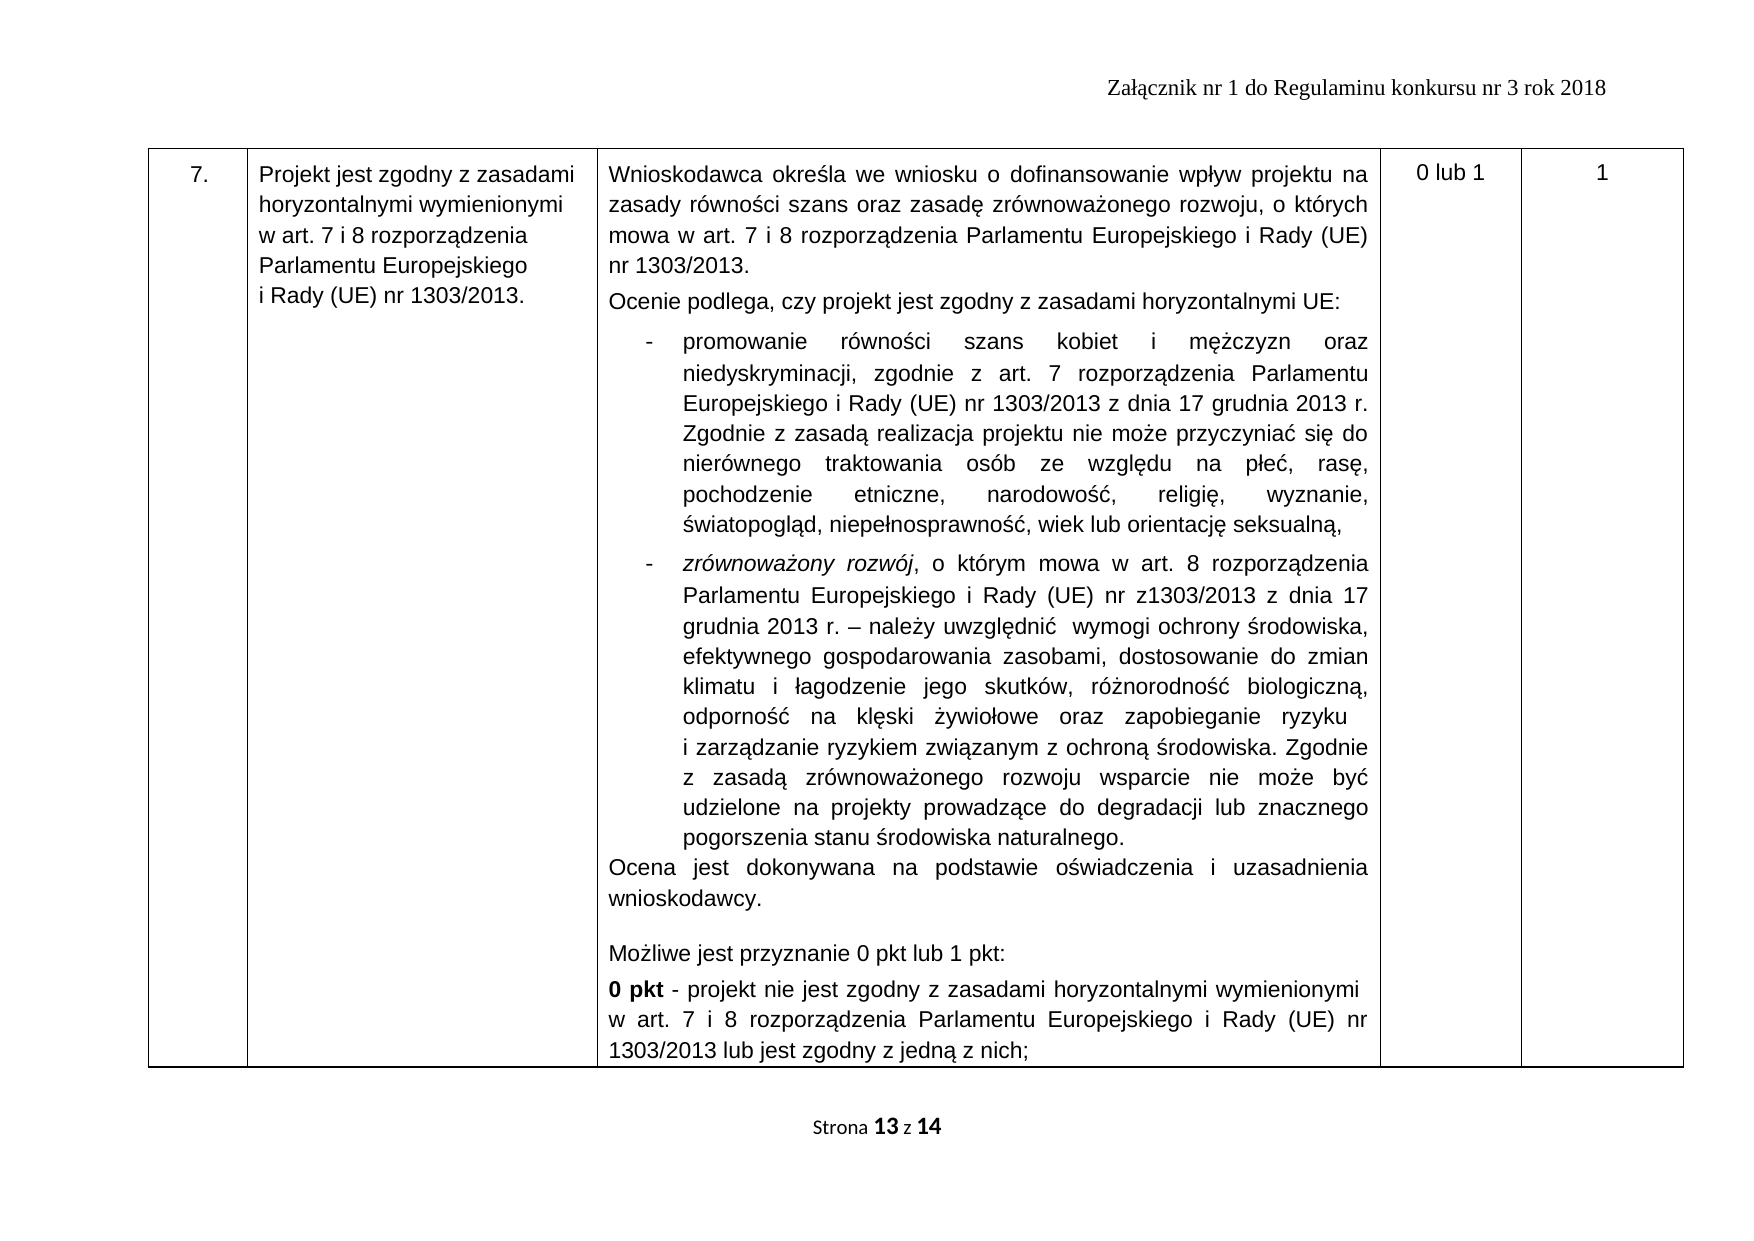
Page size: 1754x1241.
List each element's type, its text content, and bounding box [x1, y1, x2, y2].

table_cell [248, 149, 597, 1066]
table_cell 1 [1522, 149, 1683, 1066]
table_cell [598, 149, 1380, 1066]
table_cell 0 lub 1 [1381, 149, 1521, 1066]
table_cell 7. [149, 149, 247, 1066]
